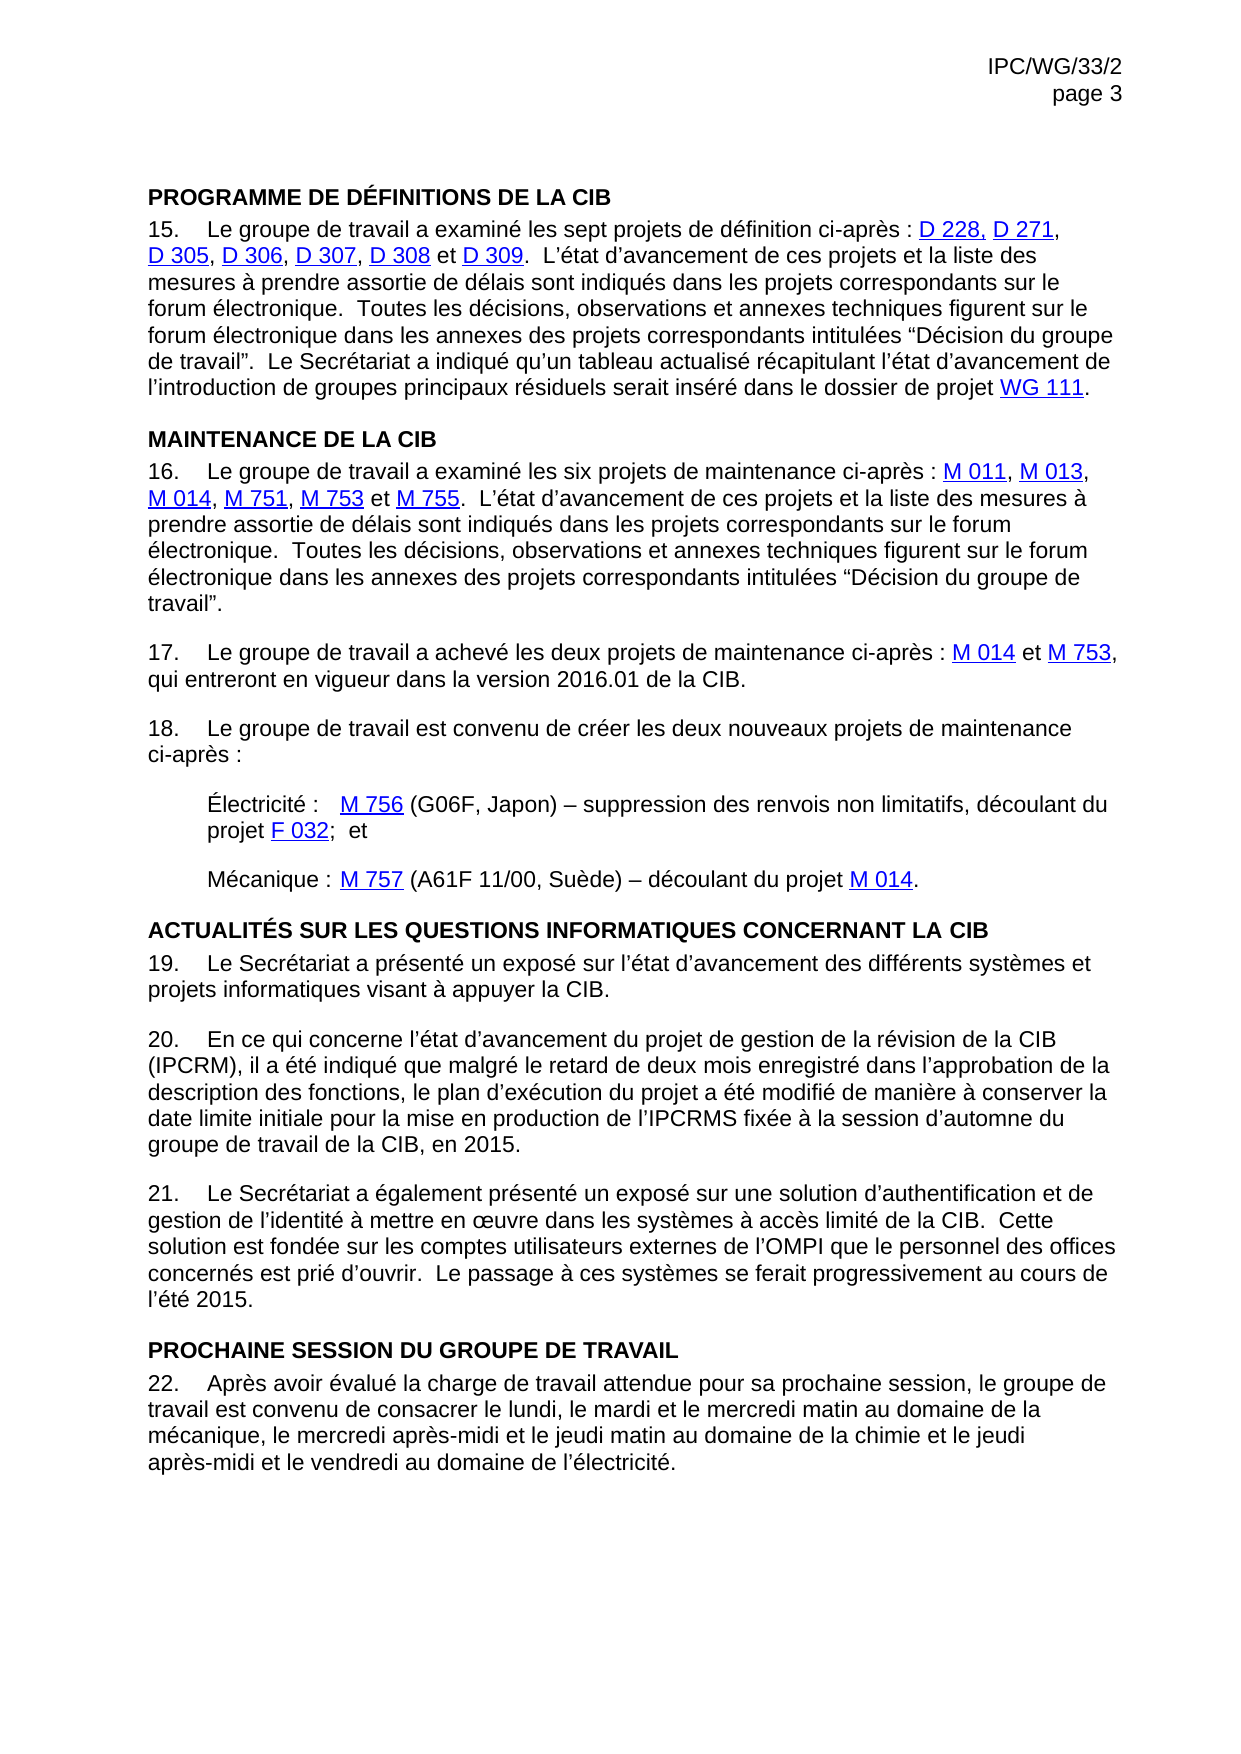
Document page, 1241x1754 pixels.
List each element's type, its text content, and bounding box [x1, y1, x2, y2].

text Le Secrétariat a présenté un exposé sur l’état d’avancement des différents systèmes et projets informatiques visant à appuyer la CIB. [148, 950, 1122, 1003]
subtitle PROGRAMME DE DÉFINITIONS DE LA CIB [148, 183, 1122, 210]
subtitle ActualitÉs sur les questions informatiques concernant la CIB [148, 917, 1122, 944]
text En ce qui concerne l’état d’avancement du projet de gestion de la révision de la CIB (IPCRM), il a été indiqué que malgré le retard de deux mois enregistré dans l’approbation de la description des fonctions, le plan d’exécution du projet a été modifié de manière à conserver la date limite initiale pour la mise en production de l’IPCRMS fixée à la session d’automne du groupe de travail de la CIB, en 2015. [148, 1026, 1122, 1157]
text Le groupe de travail a examiné les six projets de maintenance ci-après : M 011, M 013, M 014, M 751, M 753 et M 755. L’état d’avancement de ces projets et la liste des mesures à prendre assortie de délais sont indiqués dans les projets correspondants sur le forum électronique. Toutes les décisions, observations et annexes techniques figurent sur le forum électronique dans les annexes des projets correspondants intitulées “Décision du groupe de travail”. [148, 458, 1122, 616]
subtitle MAINTENANCE DE LA CIB [148, 426, 1122, 452]
text Le Secrétariat a également présenté un exposé sur une solution d’authentification et de gestion de l’identité à mettre en œuvre dans les systèmes à accès limité de la CIB. Cette solution est fondée sur les comptes utilisateurs externes de l’OMPI que le personnel des offices concernés est prié d’ouvrir. Le passage à ces systèmes se ferait progressivement au cours de l’été 2015. [148, 1180, 1122, 1312]
subtitle prochaine SESSION du groupe de travail [148, 1337, 1122, 1363]
text Le groupe de travail est convenu de créer les deux nouveaux projets de maintenance ci-après : [148, 715, 1122, 768]
text Le groupe de travail a achevé les deux projets de maintenance ci-après : M 014 et M 753, qui entreront en vigueur dans la version 2016.01 de la CIB. [148, 639, 1122, 692]
text Après avoir évalué la charge de travail attendue pour sa prochaine session, le groupe de travail est convenu de consacrer le lundi, le mardi et le mercredi matin au domaine de la mécanique, le mercredi après-midi et le jeudi matin au domaine de la chimie et le jeudi après-midi et le vendredi au domaine de l’électricité. [148, 1370, 1122, 1475]
list Électricité : M 756 (G06F, Japon) – suppression des renvois non limitatifs, découlant du projet F 032; et [207, 791, 1137, 843]
text Le groupe de travail a examiné les sept projets de définition ci-après : D 228, D 271, D 305, D 306, D 307, D 308 et D 309. L’état d’avancement de ces projets et la liste des mesures à prendre assortie de délais sont indiqués dans les projets correspondants sur le forum électronique. Toutes les décisions, observations et annexes techniques figurent sur le forum électronique dans les annexes des projets correspondants intitulées “Décision du groupe de travail”. Le Secrétariat a indiqué qu’un tableau actualisé récapitulant l’état d’avancement de l’introduction de groupes principaux résiduels serait inséré dans le dossier de projet WG 111. [148, 216, 1122, 401]
list Mécanique : M 757 (A61F 11/00, Suède) – découlant du projet M 014. [148, 866, 1122, 892]
